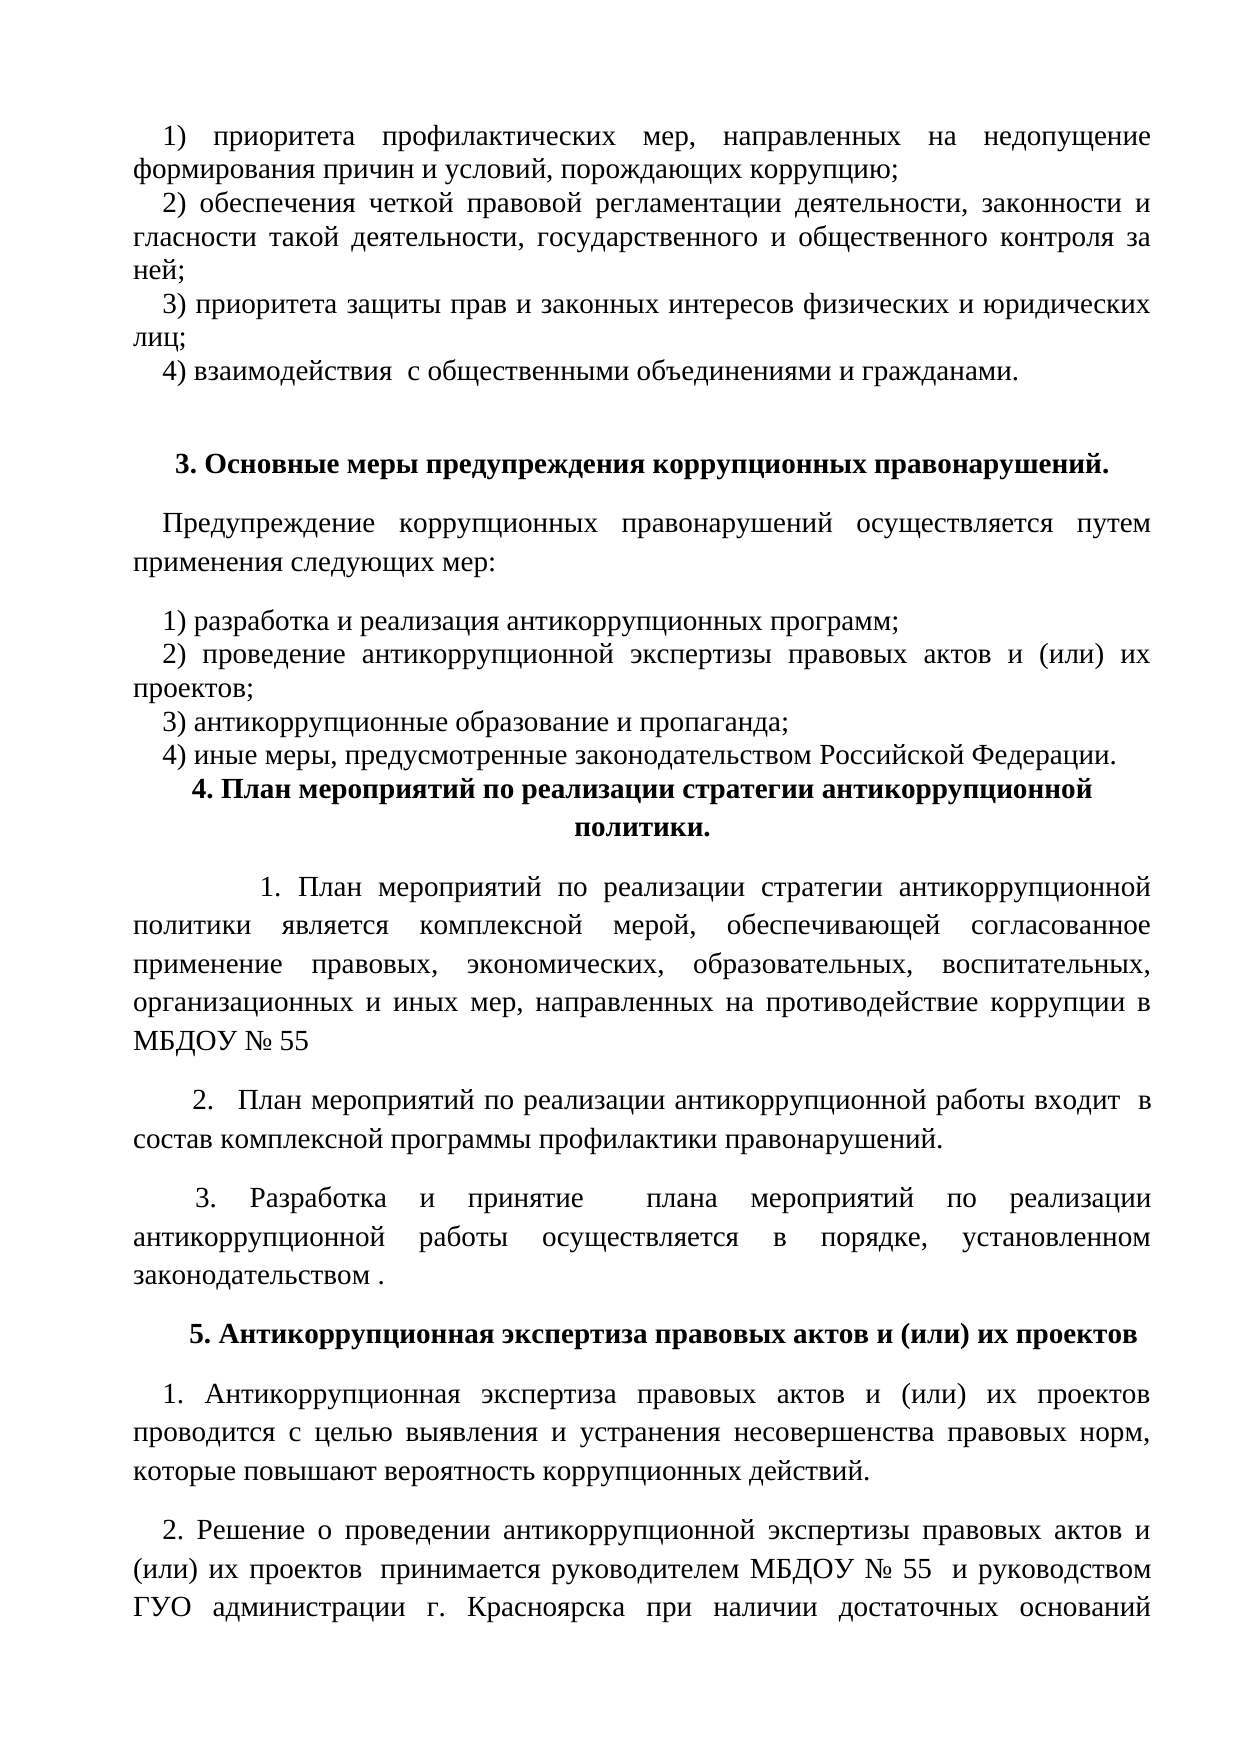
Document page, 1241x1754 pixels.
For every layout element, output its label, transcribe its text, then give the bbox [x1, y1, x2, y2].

text 4) взаимодействия с общественными объединениями и гражданами. [133, 353, 1152, 386]
text 4) иные меры, предусмотренные законодательством Российской Федерации. [133, 737, 1152, 771]
text 2) обеспечения четкой правовой регламентации деятельности, законности и гласности такой деятельности, государственного и общественного контроля за ней; [133, 185, 1152, 286]
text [133, 1512, 1152, 1623]
text 3. Основные меры предупреждения коррупционных правонарушений. [133, 446, 1152, 479]
text 4. План мероприятий по реализации стратегии антикоррупционной политики. [133, 771, 1152, 843]
text 1) разработка и реализация антикоррупционных программ; [133, 603, 1152, 637]
text 3) приоритета защиты прав и законных интересов физических и юридических лиц; [133, 286, 1152, 353]
text 1. Антикоррупционная экспертиза правовых актов и (или) их проектов проводится с целью выявления и устранения несовершенства правовых норм, которые повышают вероятность коррупционных действий. [133, 1376, 1152, 1487]
text 2) проведение антикоррупционной экспертизы правовых актов и (или) их проектов; [133, 637, 1152, 704]
text 3) антикоррупционные образование и пропаганда; [133, 704, 1152, 737]
text 5. Антикоррупционная экспертиза правовых актов и (или) их проектов [133, 1317, 1152, 1350]
text 2. План мероприятий по реализации антикоррупционной работы входит в состав комплексной программы профилактики правонарушений. [133, 1082, 1152, 1154]
text 3. Разработка и принятие плана мероприятий по реализации антикоррупционной работы осуществляется в порядке, установленном законодательством . [133, 1180, 1152, 1291]
text 1. План мероприятий по реализации стратегии антикоррупционной политики является комплексной мерой, обеспечивающей согласованное применение правовых, экономических, образовательных, воспитательных, организационных и иных мер, направленных на противодействие коррупции в МБДОУ № 55 [133, 869, 1152, 1056]
text Предупреждение коррупционных правонарушений осуществляется путем применения следующих мер: [133, 505, 1152, 577]
text 1) приоритета профилактических мер, направленных на недопущение формирования причин и условий, порождающих коррупцию; [133, 118, 1152, 185]
